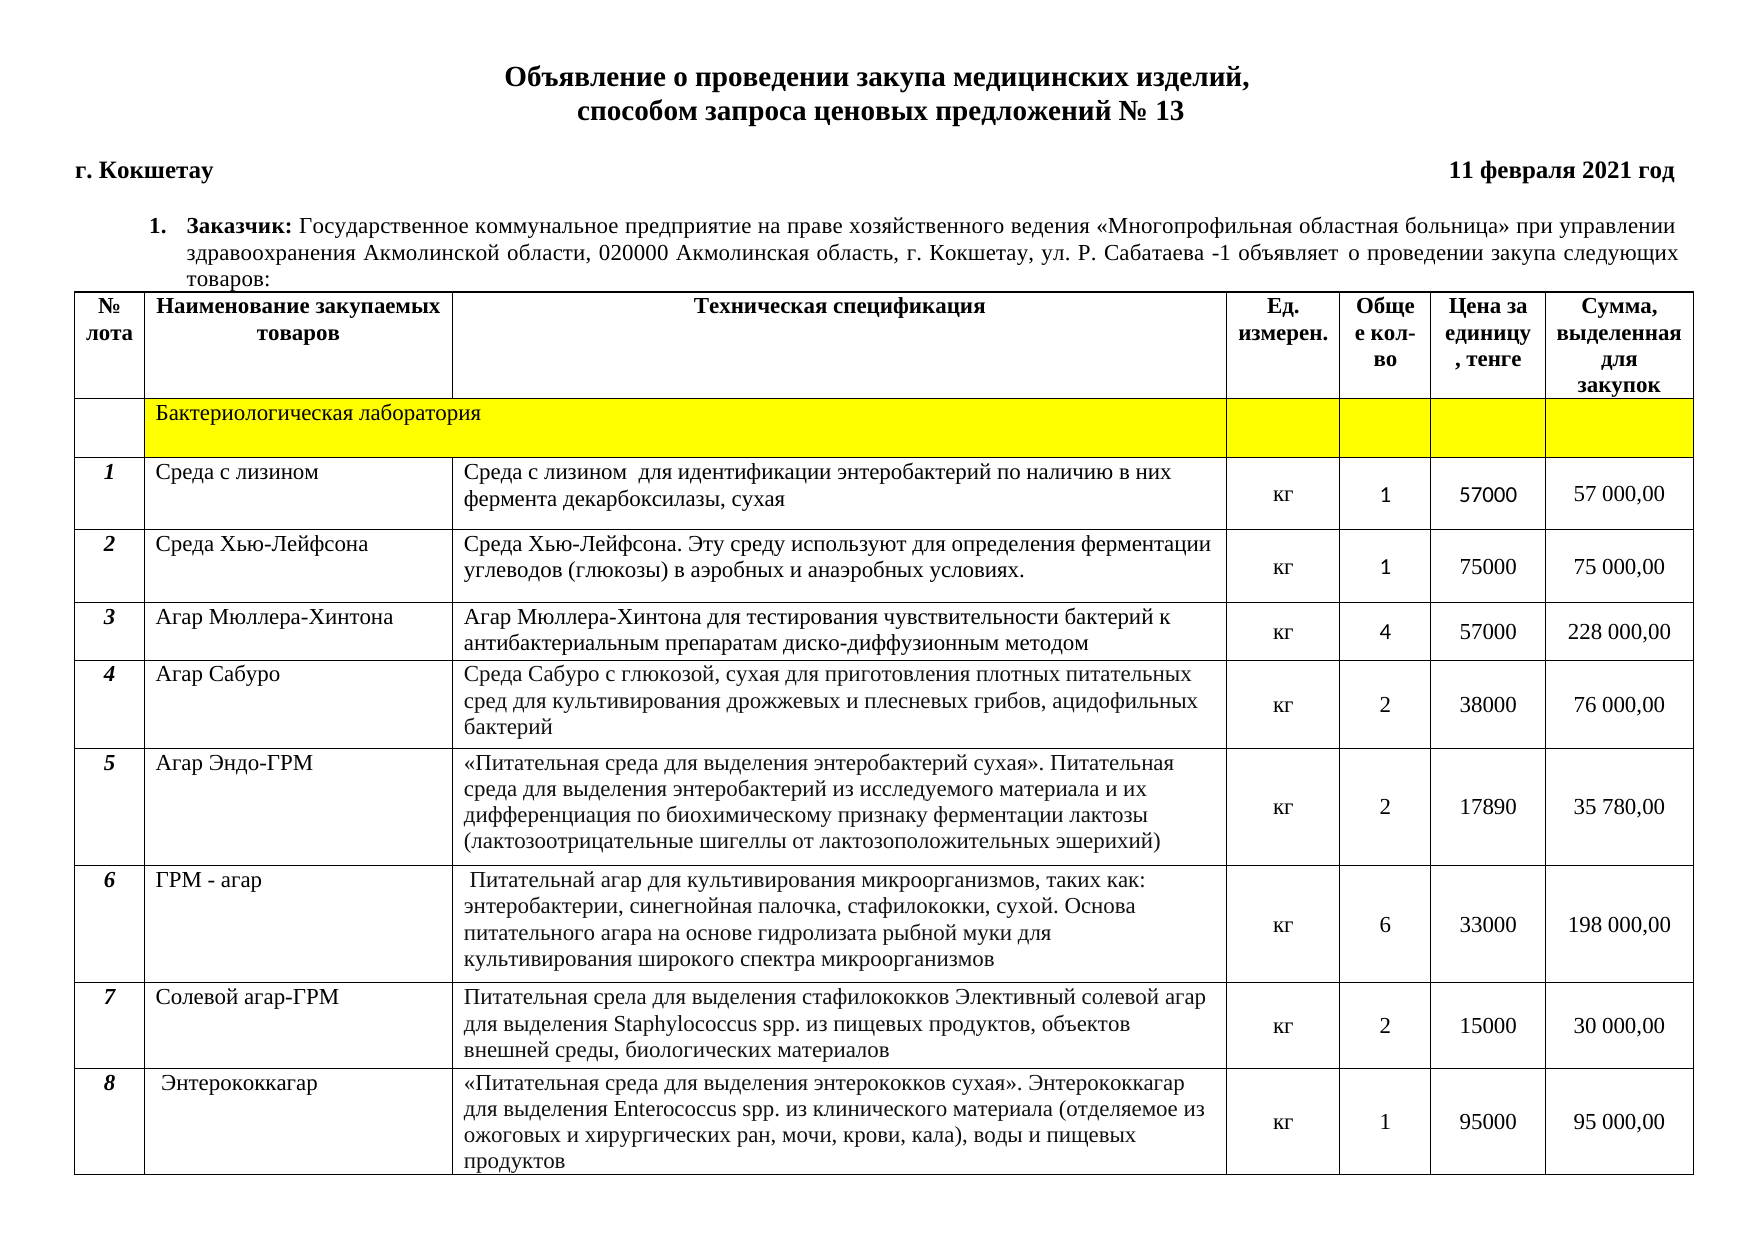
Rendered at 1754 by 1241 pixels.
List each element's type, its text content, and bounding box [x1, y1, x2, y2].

table_cell [1340, 399, 1430, 457]
table_cell Солевой агар-ГРМ [145, 983, 452, 1067]
table_cell 17890 [1431, 749, 1545, 865]
table_cell 2 [1340, 749, 1430, 865]
table_cell 75 000,00 [1546, 530, 1693, 602]
table_cell Среда Хью-Лейфсона. Эту среду используют для определения ферментации углеводов (глюкозы) в аэробных и анаэробных условиях. [453, 530, 1226, 602]
table_cell 57000 [1431, 458, 1545, 529]
table_cell 3 [75, 603, 144, 659]
table_cell «Питательная среда для выделения энтеробактерий сухая». Питательная среда для выделения энтеробактерий из исследуемого материала и их дифференциация по биохимическому признаку ферментации лактозы (лактозоотрицательные шигеллы от лактозоположительных эшерихий) [453, 749, 1226, 865]
table_cell кг [1227, 603, 1339, 659]
table_cell кг [1227, 749, 1339, 865]
table_cell 76 000,00 [1546, 661, 1693, 747]
table_cell Агар Эндо-ГРМ [145, 749, 452, 865]
table_cell кг [1227, 866, 1339, 982]
table_cell 75000 [1431, 530, 1545, 602]
table_cell 7 [75, 983, 144, 1067]
table_cell Бактериологическая лаборатория [145, 399, 1226, 457]
table_cell 6 [75, 866, 144, 982]
subtitle г. Кокшетау 11 февраля 2021 год [75, 155, 1679, 184]
table_cell 35 780,00 [1546, 749, 1693, 865]
table_cell 1 [1340, 1069, 1430, 1174]
table_header № лота [75, 293, 144, 398]
table_cell 8 [75, 1069, 144, 1174]
table_cell 1 [75, 458, 144, 529]
table_header Общее кол-во [1340, 293, 1430, 398]
table_header Наименование закупаемых товаров [145, 293, 452, 398]
table_cell Среда с лизином для идентификации энтеробактерий по наличию в них фермента декарбоксилазы, сухая [453, 458, 1226, 529]
table_cell 4 [75, 661, 144, 747]
table_cell Агар Сабуро [145, 661, 452, 747]
table_cell «Питательная среда для выделения энтерококков сухая». Энтерококкагар для выделения Enterococcus spp. из клинического материала (отделяемое из ожоговых и хирургических ран, мочи, крови, кала), воды и пищевых продуктов [453, 1069, 1226, 1174]
table_cell Среда Сабуро с глюкозой, сухая для приготовления плотных питательных сред для культивирования дрожжевых и плесневых грибов, ацидофильных бактерий [453, 661, 1226, 747]
table_cell 4 [1340, 603, 1430, 659]
table_cell 198 000,00 [1546, 866, 1693, 982]
table_cell ГРМ - агар [145, 866, 452, 982]
table_cell 38000 [1431, 661, 1545, 747]
table_header Ед. измерен. [1227, 293, 1339, 398]
table_cell Агар Мюллера-Хинтона [145, 603, 452, 659]
table_cell 5 [75, 749, 144, 865]
table_cell [1431, 399, 1545, 457]
table_cell 33000 [1431, 866, 1545, 982]
table_cell 1 [1340, 458, 1430, 529]
table_cell 2 [1340, 661, 1430, 747]
table_cell 95000 [1431, 1069, 1545, 1174]
table_cell 6 [1340, 866, 1430, 982]
table_cell кг [1227, 983, 1339, 1067]
table_cell Среда Хью-Лейфсона [145, 530, 452, 602]
table_cell Питательная срела для выделения стафилококков Элективный солевой агар для выделения Staphylococcus spp. из пищевых продуктов, объектов внешней среды, биологических материалов [453, 983, 1226, 1067]
table_cell 57 000,00 [1546, 458, 1693, 529]
table_cell [1546, 399, 1693, 457]
table_cell 228 000,00 [1546, 603, 1693, 659]
table_cell 95 000,00 [1546, 1069, 1693, 1174]
table_cell [1227, 399, 1339, 457]
table_cell 2 [75, 530, 144, 602]
table_cell кг [1227, 458, 1339, 529]
subtitle способом запроса ценовых предложений № 13 [75, 93, 1679, 126]
table_cell 2 [1340, 983, 1430, 1067]
table_cell 30 000,00 [1546, 983, 1693, 1067]
table_cell Питательнай агар для культивирования микроорганизмов, таких как: энтеробактерии, синегнойная палочка, стафилококки, сухой. Основа питательного агара на основе гидролизата рыбной муки для культивирования широкого спектра микроорганизмов [453, 866, 1226, 982]
table_cell Среда с лизином [145, 458, 452, 529]
table_header Цена за единицу, тенге [1431, 293, 1545, 398]
list Заказчик: Государственное коммунальное предприятие на праве хозяйственного ведения «Многопрофильная областная больница» при управлении здравоохранения Акмолинской области, 020000 Акмолинская область, г. Кокшетау, ул. Р. Сабатаева -1 объявляет о проведении закупа следующих товаров: [149, 212, 1679, 291]
table_cell кг [1227, 530, 1339, 602]
subtitle Объявление о проведении закупа медицинских изделий, [75, 59, 1679, 93]
table_cell 1 [1340, 530, 1430, 602]
table_header Техническая спецификация [453, 293, 1226, 398]
table_cell 57000 [1431, 603, 1545, 659]
table_cell [75, 399, 144, 457]
table_cell 15000 [1431, 983, 1545, 1067]
table_cell кг [1227, 1069, 1339, 1174]
table_cell Агар Мюллера-Хинтона для тестирования чувствительности бактерий к антибактериальным препаратам диско-диффузионным методом [453, 603, 1226, 659]
table_cell Энтерококкагар [145, 1069, 452, 1174]
table_header Сумма, выделенная для закупок [1546, 293, 1693, 398]
table_cell кг [1227, 661, 1339, 747]
